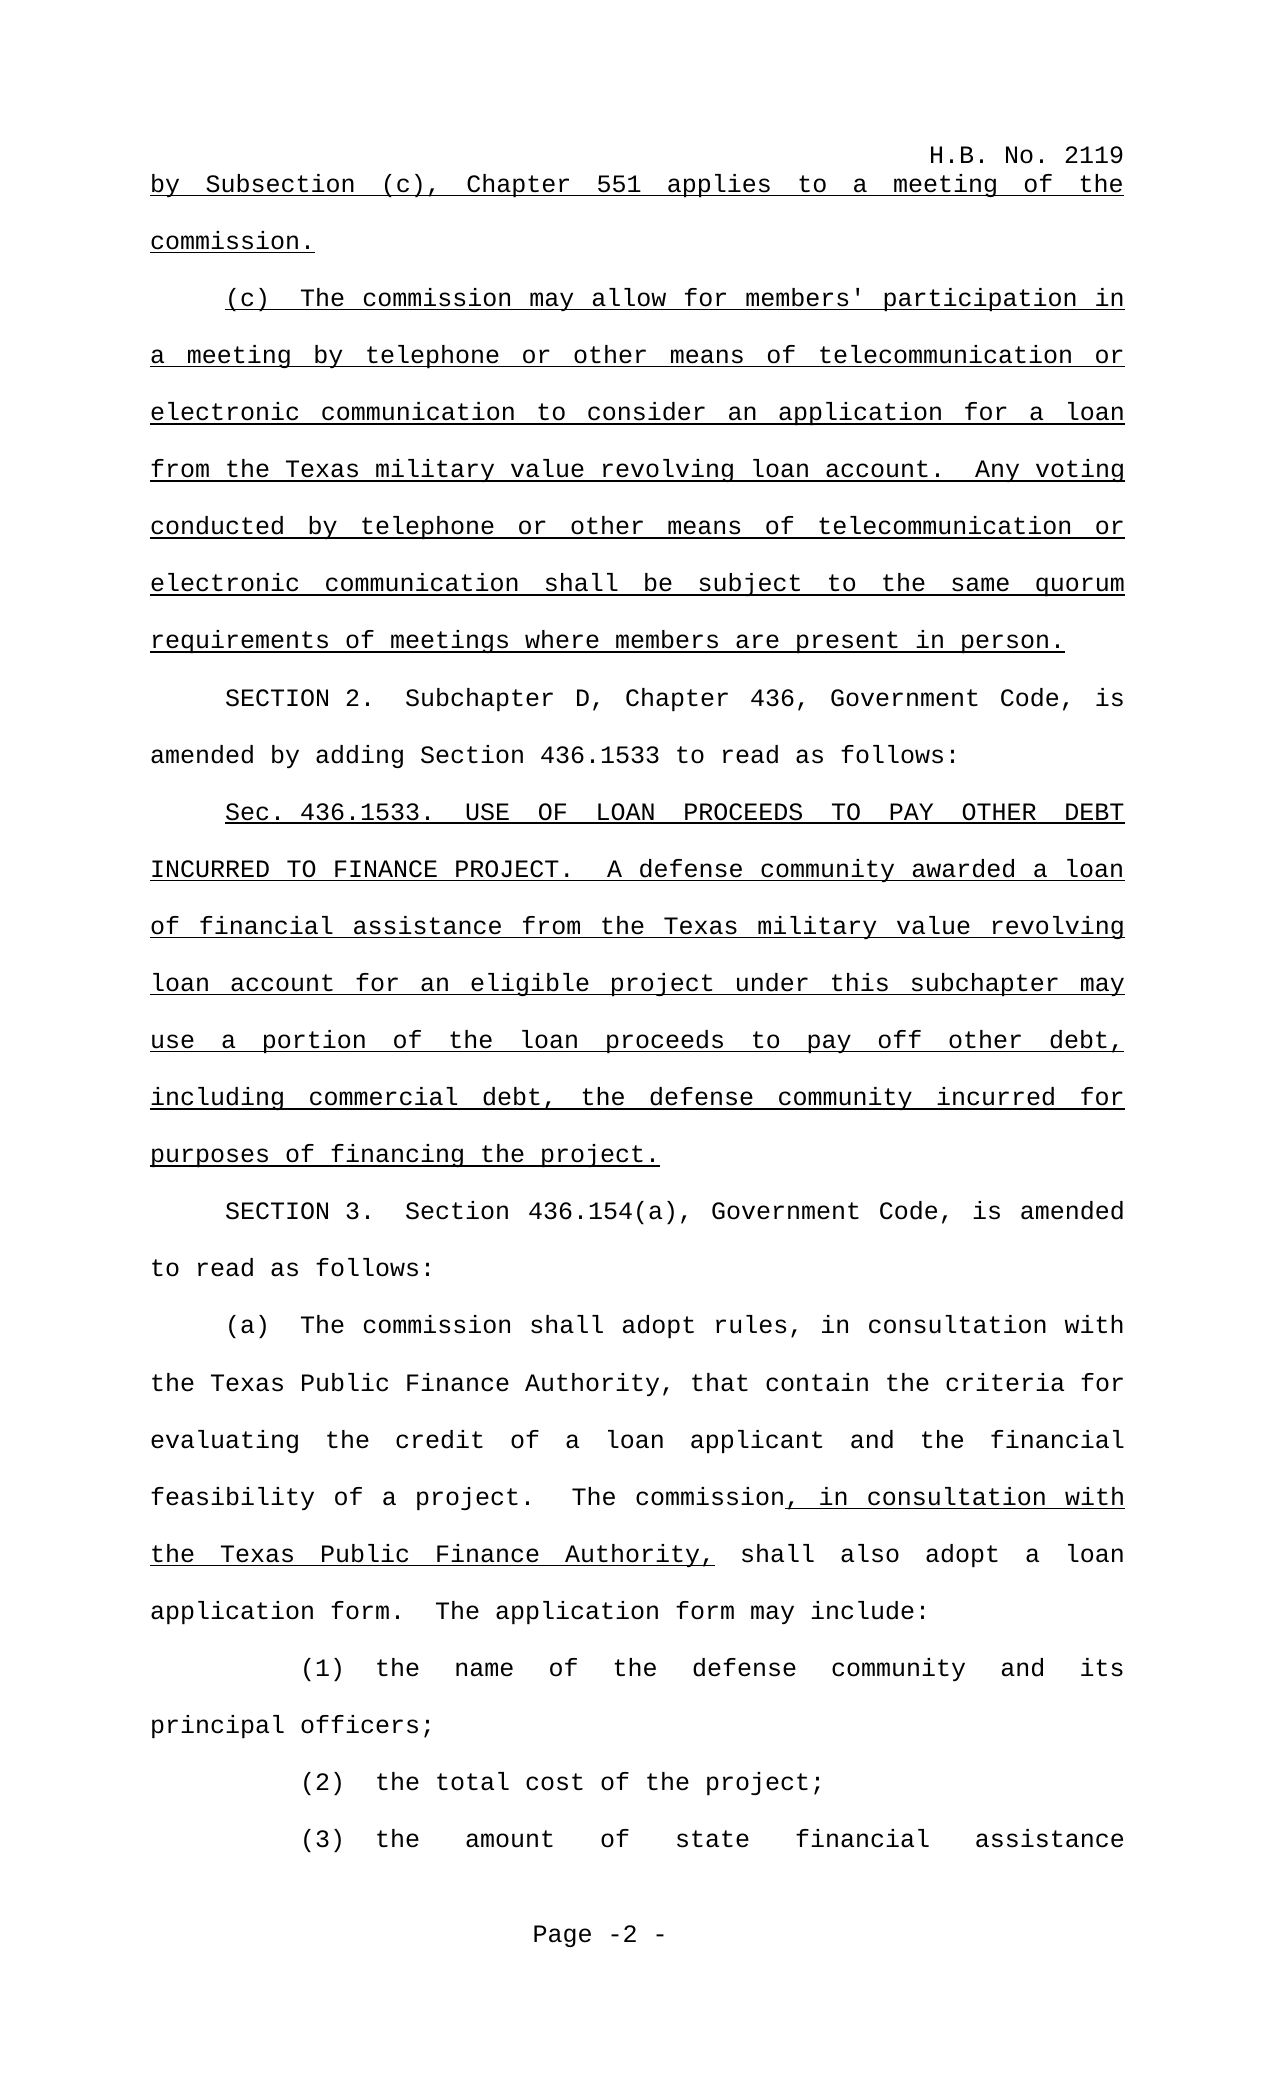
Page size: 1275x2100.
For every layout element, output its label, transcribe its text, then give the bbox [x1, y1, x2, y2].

text (c) The commission may allow for members' participation in a meeting by telephone or other means of telecommunication or electronic communication to consider an application for a loan from the Texas military value revolving loan account. Any voting conducted by telephone or other means of telecommunication or electronic communication shall be subject to the same quorum requirements of meetings where members are present in person. [150, 425, 1125, 480]
text Sec. 436.1533. USE OF LOAN PROCEEDS TO PAY OTHER DEBT INCURRED TO FINANCE PROJECT. A defense community awarded a loan of financial assistance from the Texas military value revolving loan account for an eligible project under this subchapter may use a portion of the loan proceeds to pay off other debt, including commercial debt, the defense community incurred for purposes of financing the project. [150, 1110, 1125, 1170]
text (c) The commission may allow for members' participation in a meeting by telephone or other means of telecommunication or electronic communication to consider an application for a loan from the Texas military value revolving loan account. Any voting conducted by telephone or other means of telecommunication or electronic communication shall be subject to the same quorum requirements of meetings where members are present in person. [150, 482, 1125, 537]
text SECTION 3. Section 436.154(a), Government Code, is amended to read as follows: [150, 1199, 1125, 1284]
text Sec. 436.1533. USE OF LOAN PROCEEDS TO PAY OTHER DEBT INCURRED TO FINANCE PROJECT. A defense community awarded a loan of financial assistance from the Texas military value revolving loan account for an eligible project under this subchapter may use a portion of the loan proceeds to pay off other debt, including commercial debt, the defense community incurred for purposes of financing the project. [150, 881, 1125, 937]
text Sec. 436.1533. USE OF LOAN PROCEEDS TO PAY OTHER DEBT INCURRED TO FINANCE PROJECT. A defense community awarded a loan of financial assistance from the Texas military value revolving loan account for an eligible project under this subchapter may use a portion of the loan proceeds to pay off other debt, including commercial debt, the defense community incurred for purposes of financing the project. [150, 938, 1125, 994]
text (2) the total cost of the project; [150, 1769, 1125, 1798]
text Sec. 436.1533. USE OF LOAN PROCEEDS TO PAY OTHER DEBT INCURRED TO FINANCE PROJECT. A defense community awarded a loan of financial assistance from the Texas military value revolving loan account for an eligible project under this subchapter may use a portion of the loan proceeds to pay off other debt, including commercial debt, the defense community incurred for purposes of financing the project. [150, 995, 1125, 1108]
text (1) the name of the defense community and its principal officers; [150, 1655, 1125, 1741]
text (c) The commission may allow for members' participation in a meeting by telephone or other means of telecommunication or electronic communication to consider an application for a loan from the Texas military value revolving loan account. Any voting conducted by telephone or other means of telecommunication or electronic communication shall be subject to the same quorum requirements of meetings where members are present in person. [150, 539, 1125, 594]
text (a) The commission shall adopt rules, in consultation with the Texas Public Finance Authority, that contain the criteria for evaluating the credit of a loan applicant and the financial feasibility of a project. The commission, in consultation with the Texas Public Finance Authority, shall also adopt a loan application form. The application form may include: [150, 1313, 1125, 1627]
text (c) The commission may allow for members' participation in a meeting by telephone or other means of telecommunication or electronic communication to consider an application for a loan from the Texas military value revolving loan account. Any voting conducted by telephone or other means of telecommunication or electronic communication shall be subject to the same quorum requirements of meetings where members are present in person. [150, 367, 1125, 423]
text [150, 1827, 1125, 1855]
text SECTION 2. Subchapter D, Chapter 436, Government Code, is amended by adding Section 436.1533 to read as follows: [150, 685, 1125, 771]
text Sec. 436.1533. USE OF LOAN PROCEEDS TO PAY OTHER DEBT INCURRED TO FINANCE PROJECT. A defense community awarded a loan of financial assistance from the Texas military value revolving loan account for an eligible project under this subchapter may use a portion of the loan proceeds to pay off other debt, including commercial debt, the defense community incurred for purposes of financing the project. [150, 799, 1125, 880]
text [150, 171, 1125, 257]
text (c) The commission may allow for members' participation in a meeting by telephone or other means of telecommunication or electronic communication to consider an application for a loan from the Texas military value revolving loan account. Any voting conducted by telephone or other means of telecommunication or electronic communication shall be subject to the same quorum requirements of meetings where members are present in person. [150, 285, 1125, 366]
text (c) The commission may allow for members' participation in a meeting by telephone or other means of telecommunication or electronic communication to consider an application for a loan from the Texas military value revolving loan account. Any voting conducted by telephone or other means of telecommunication or electronic communication shall be subject to the same quorum requirements of meetings where members are present in person. [150, 596, 1125, 656]
